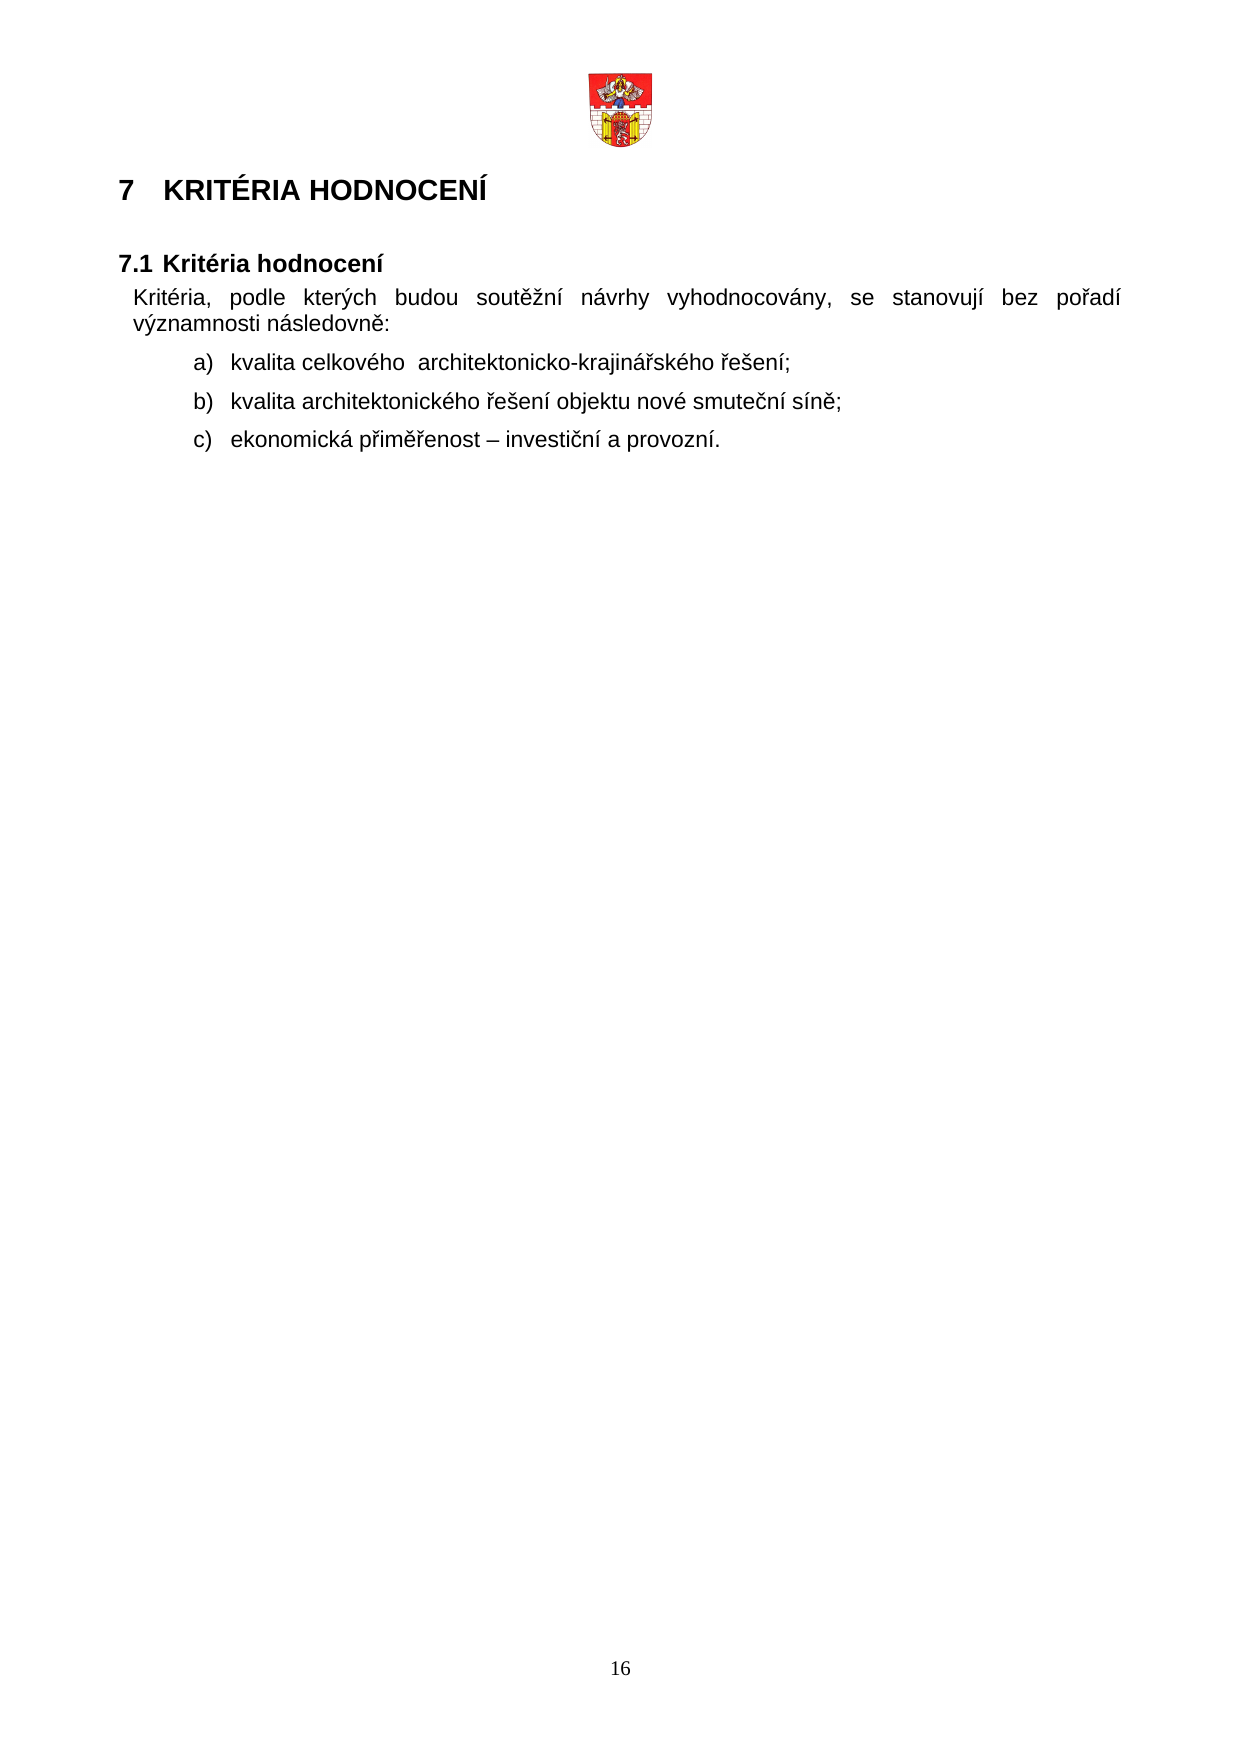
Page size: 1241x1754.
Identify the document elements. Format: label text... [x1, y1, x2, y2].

list kvalita celkového architektonicko-krajinářského řešení; [193, 349, 1122, 375]
text Kritéria hodnocení [118, 248, 1122, 277]
list ekonomická přiměřenost – investiční a provozní. [193, 426, 1122, 453]
picture [588, 73, 653, 148]
list kvalita architektonického řešení objektu nové smuteční síně; [193, 388, 1122, 414]
text KRITÉRIA HODNOCENÍ [118, 173, 1122, 207]
text Kritéria, podle kterých budou soutěžní návrhy vyhodnocovány, se stanovují bez pořadí významnosti následovně: [133, 283, 1122, 336]
